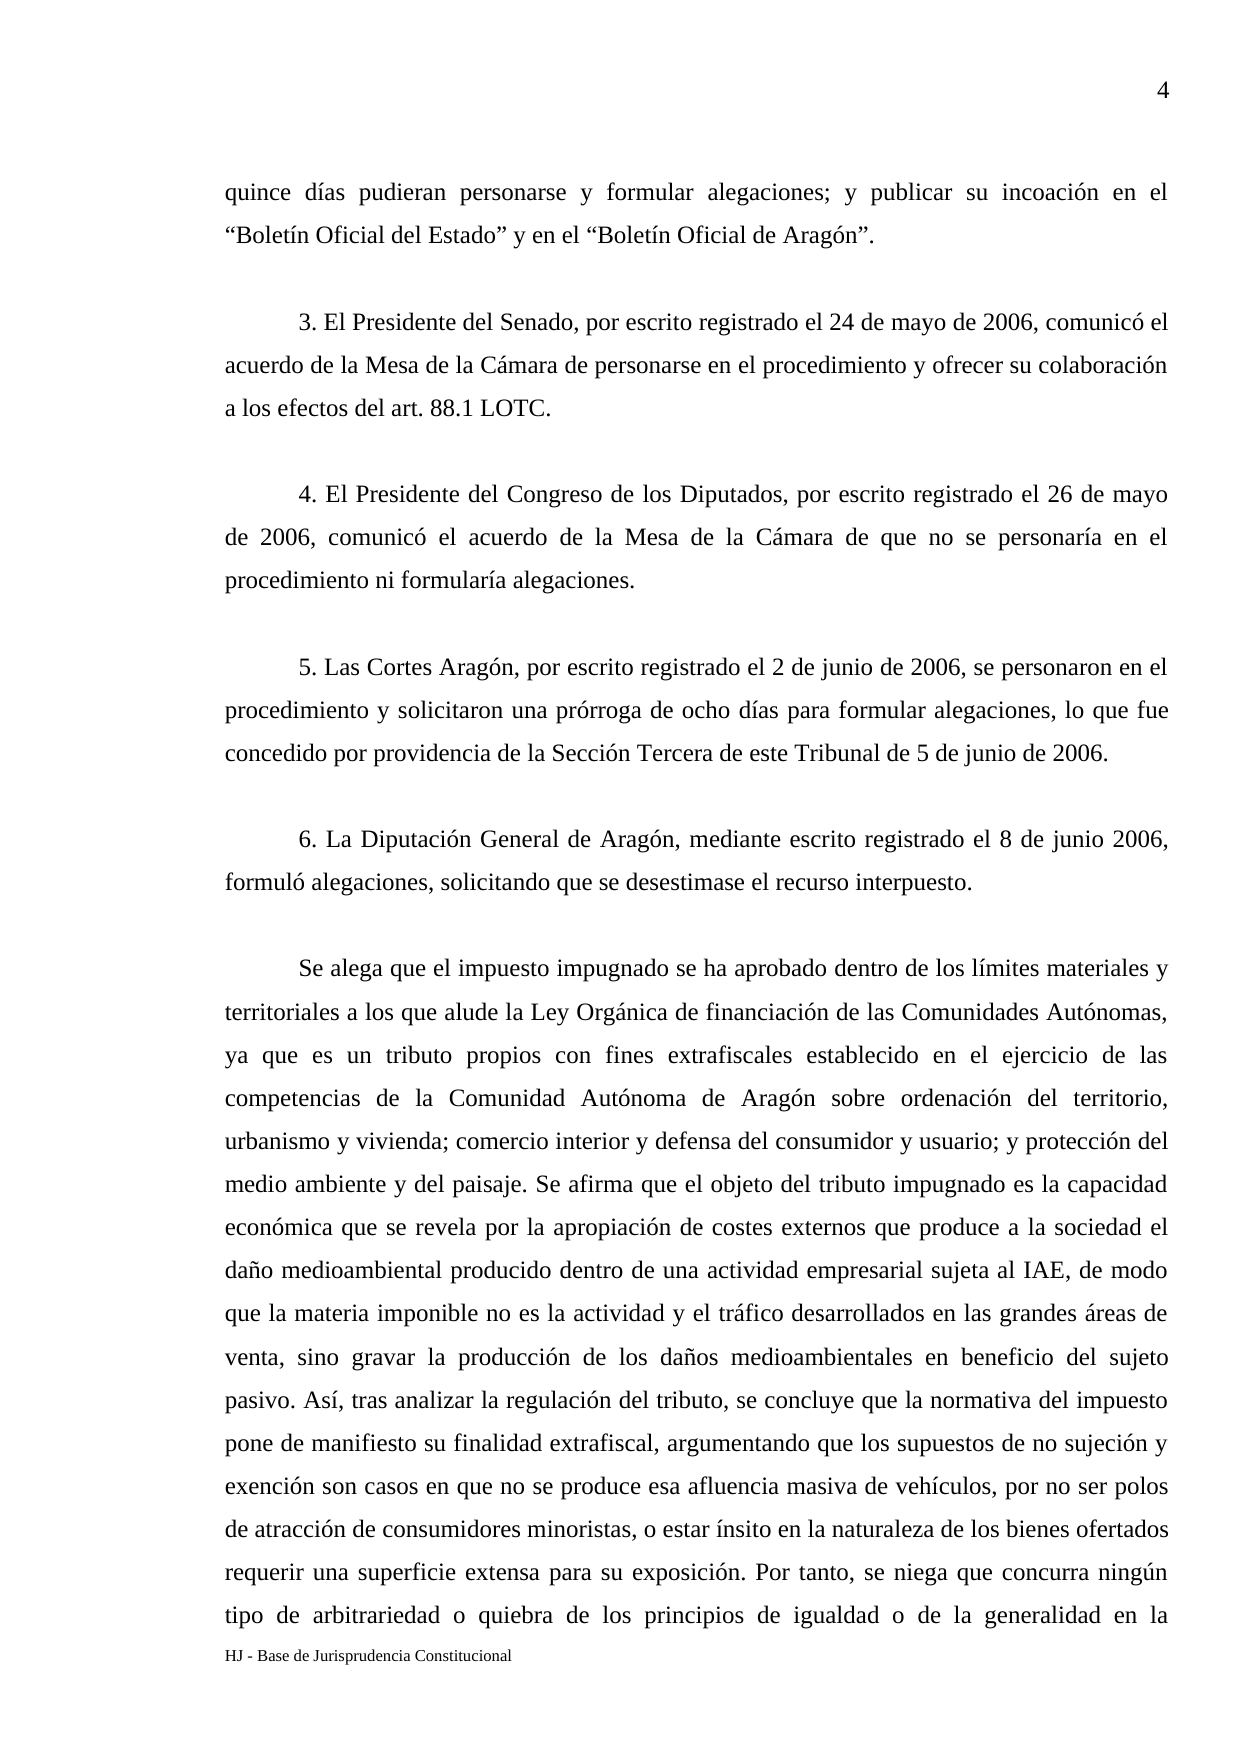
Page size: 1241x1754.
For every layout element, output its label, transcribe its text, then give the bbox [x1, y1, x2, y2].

text 4. El Presidente del Congreso de los Diputados, por escrito registrado el 26 de mayo de 2006, comunicó el acuerdo de la Mesa de la Cámara de que no se personaría en el procedimiento ni formularía alegaciones. [224, 479, 1169, 594]
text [224, 953, 1169, 1629]
text 5. Las Cortes Aragón, por escrito registrado el 2 de junio de 2006, se personaron en el procedimiento y solicitaron una prórroga de ocho días para formular alegaciones, lo que fue concedido por providencia de la Sección Tercera de este Tribunal de 5 de junio de 2006. [224, 652, 1169, 767]
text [224, 177, 1169, 249]
text 3. El Presidente del Senado, por escrito registrado el 24 de mayo de 2006, comunicó el acuerdo de la Mesa de la Cámara de personarse en el procedimiento y ofrecer su colaboración a los efectos del art. 88.1 LOTC. [224, 307, 1169, 422]
text 6. La Diputación General de Aragón, mediante escrito registrado el 8 de junio 2006, formuló alegaciones, solicitando que se desestimase el recurso interpuesto. [224, 824, 1169, 896]
